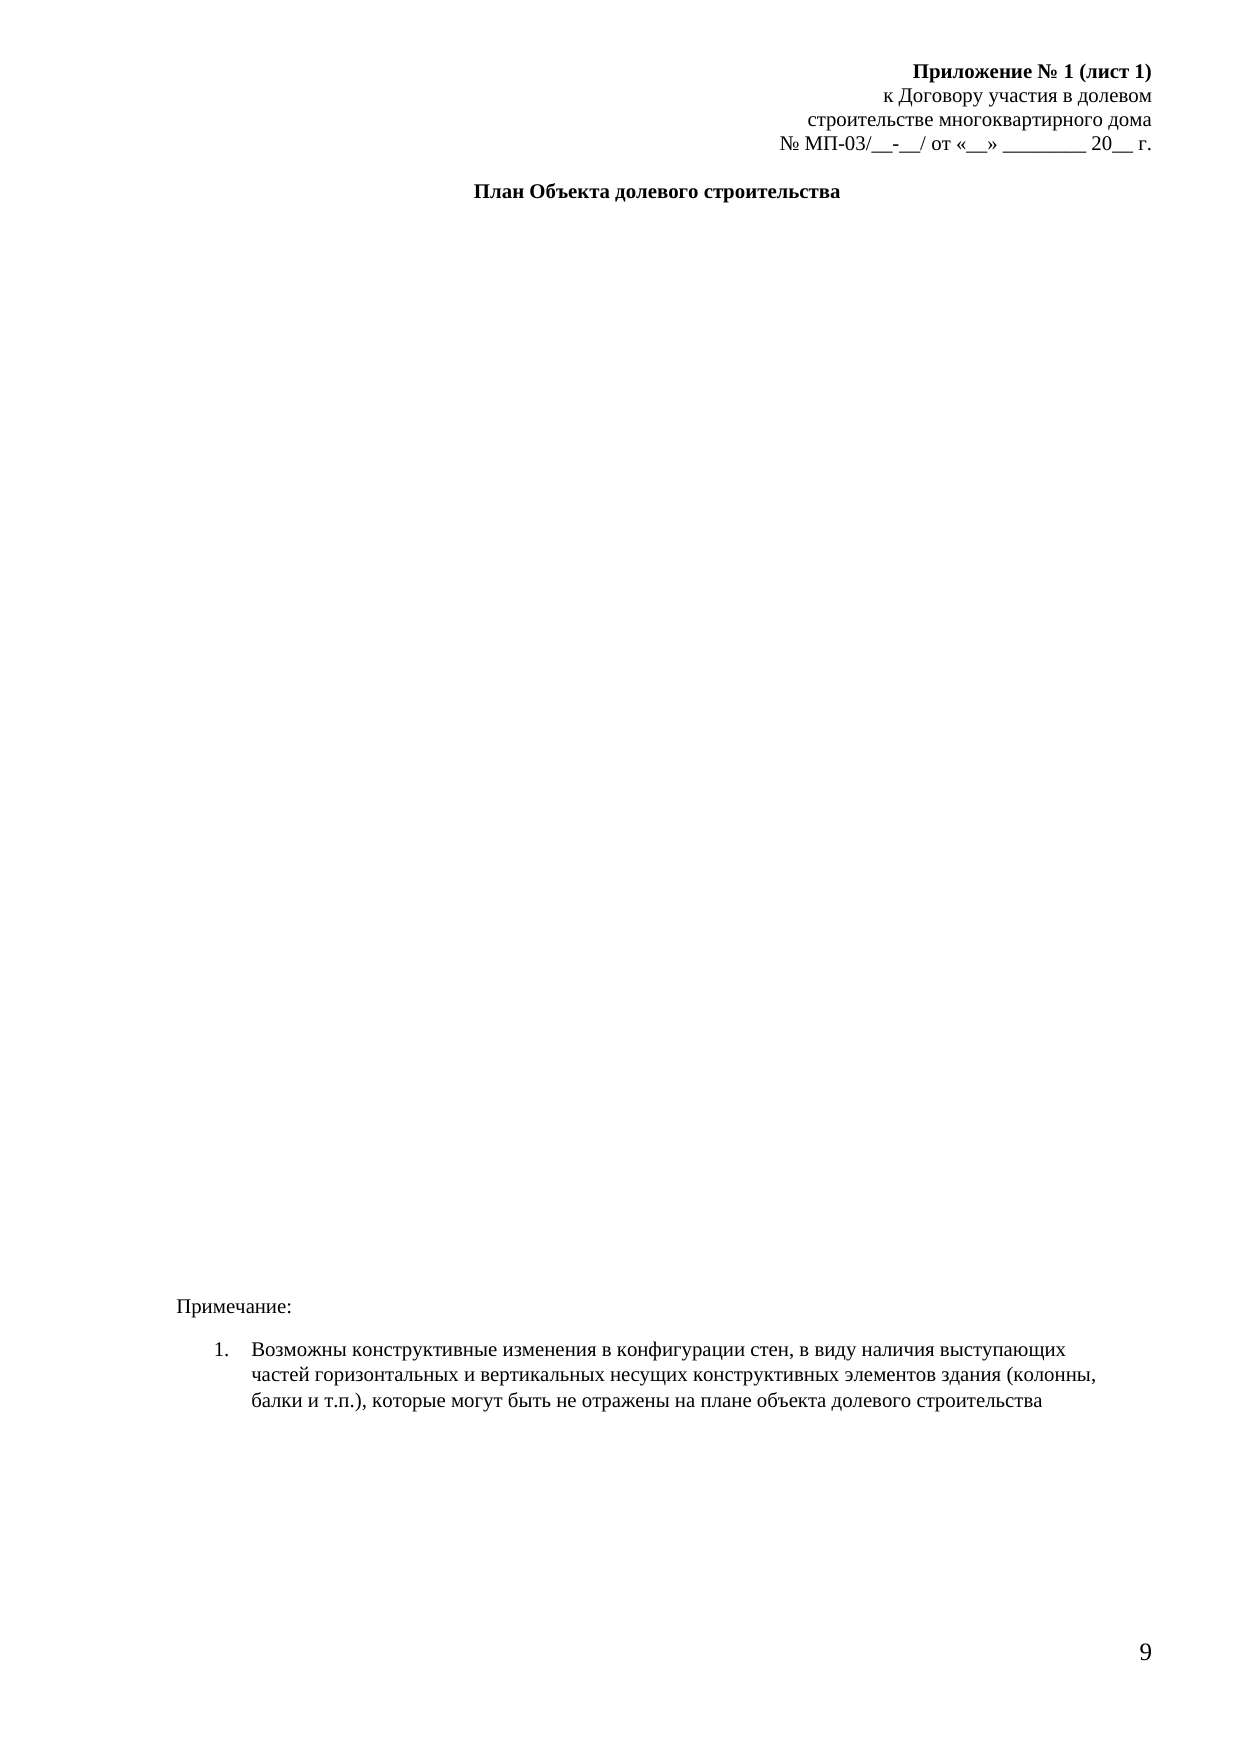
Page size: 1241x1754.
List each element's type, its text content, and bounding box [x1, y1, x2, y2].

text к Договору участия в долевом [162, 83, 1152, 107]
text План Объекта долевого строительства [162, 179, 1152, 203]
text Приложение № 1 (лист 1) [162, 59, 1152, 83]
text строительстве многоквартирного дома [162, 107, 1152, 131]
text № МП-03/__-__/ от «__» ________ 20__ г. [162, 131, 1152, 155]
